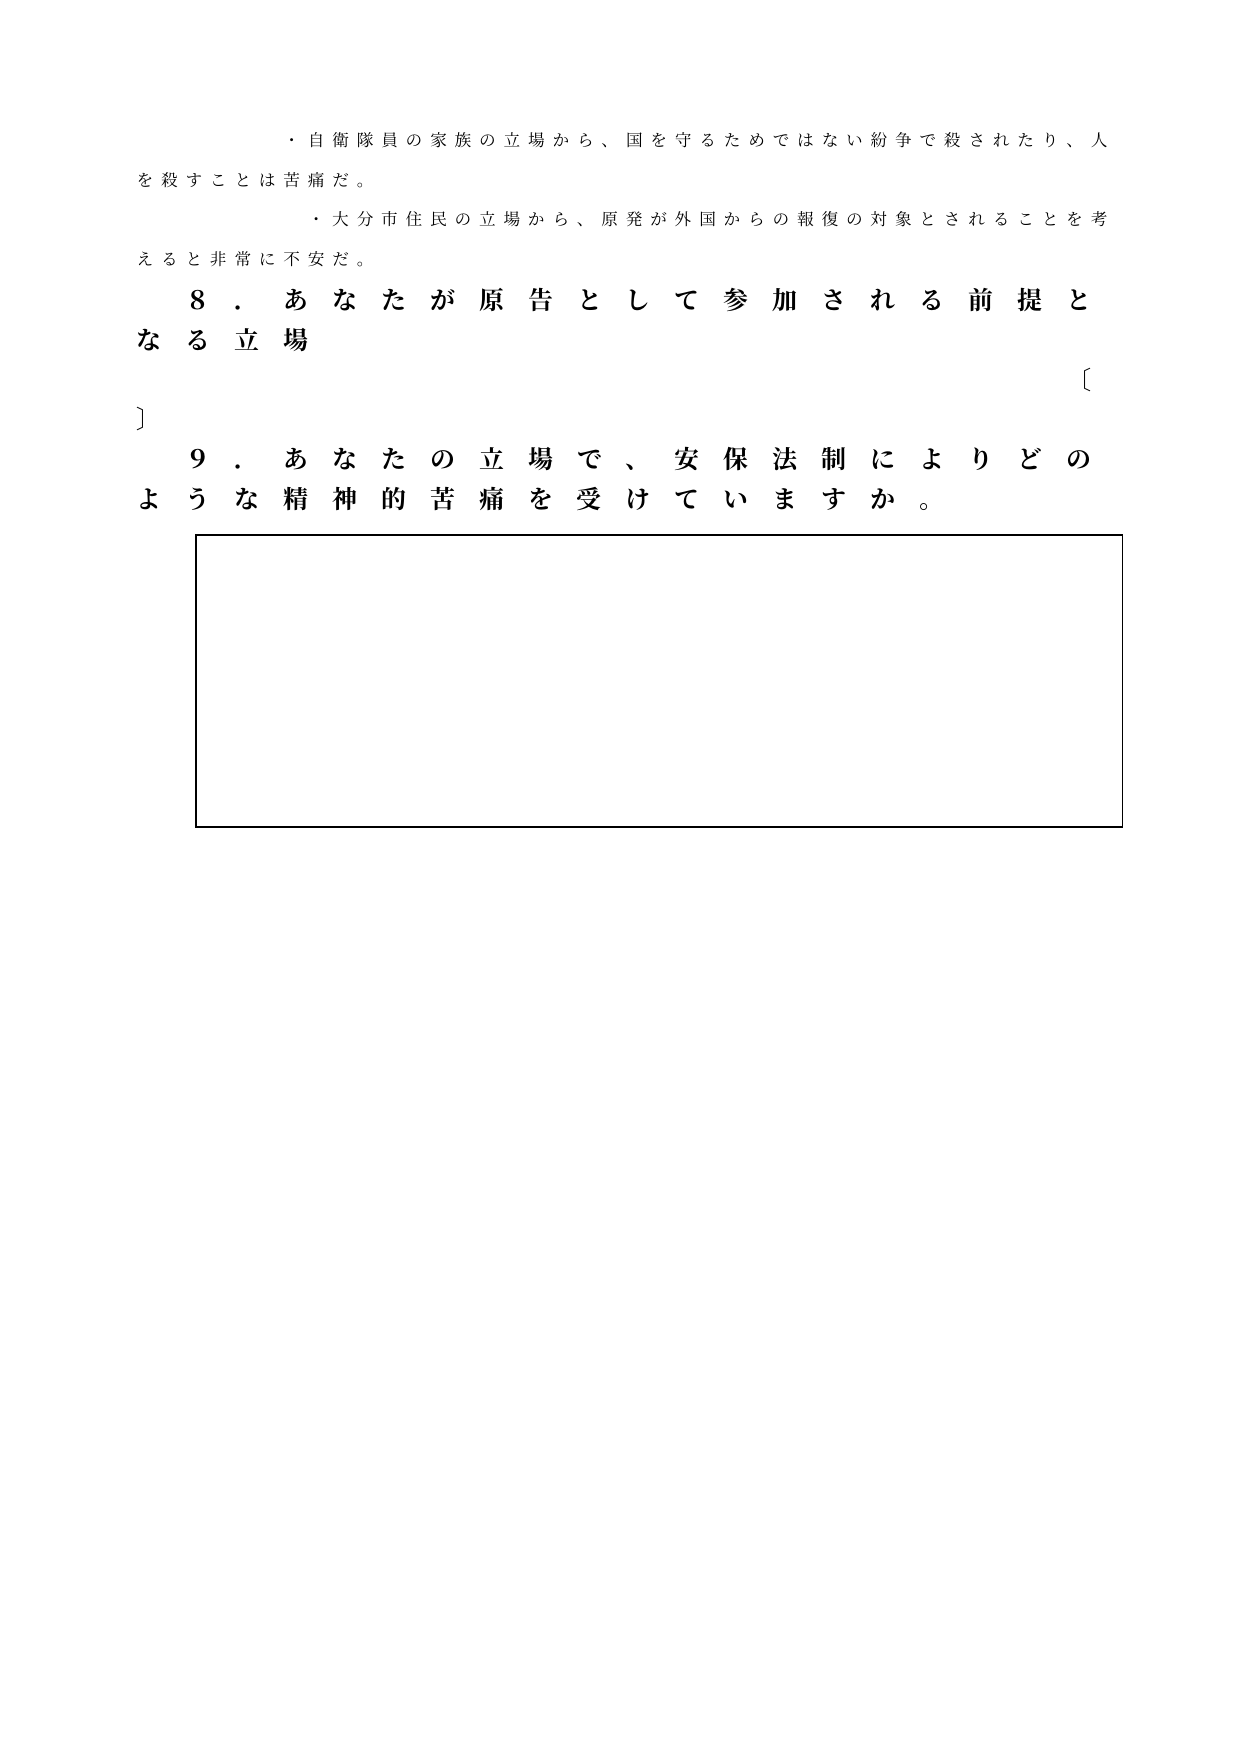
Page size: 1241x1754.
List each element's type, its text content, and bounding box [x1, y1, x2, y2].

text ・大分市住民の立場から、原発が外国からの報復の対象とされることを考えると非常に不安だ。 [136, 199, 1116, 278]
text ８．あなたが原告として参加される前提となる立場 [136, 278, 1116, 358]
text ・自衛隊員の家族の立場から、国を守るためではない紛争で殺されたり、人を殺すことは苦痛だ。 [136, 119, 1116, 199]
text ９．あなたの立場で、安保法制によりどのような精神的苦痛を受けていますか。 [136, 438, 1116, 518]
text 〔 〕 [136, 358, 1116, 438]
